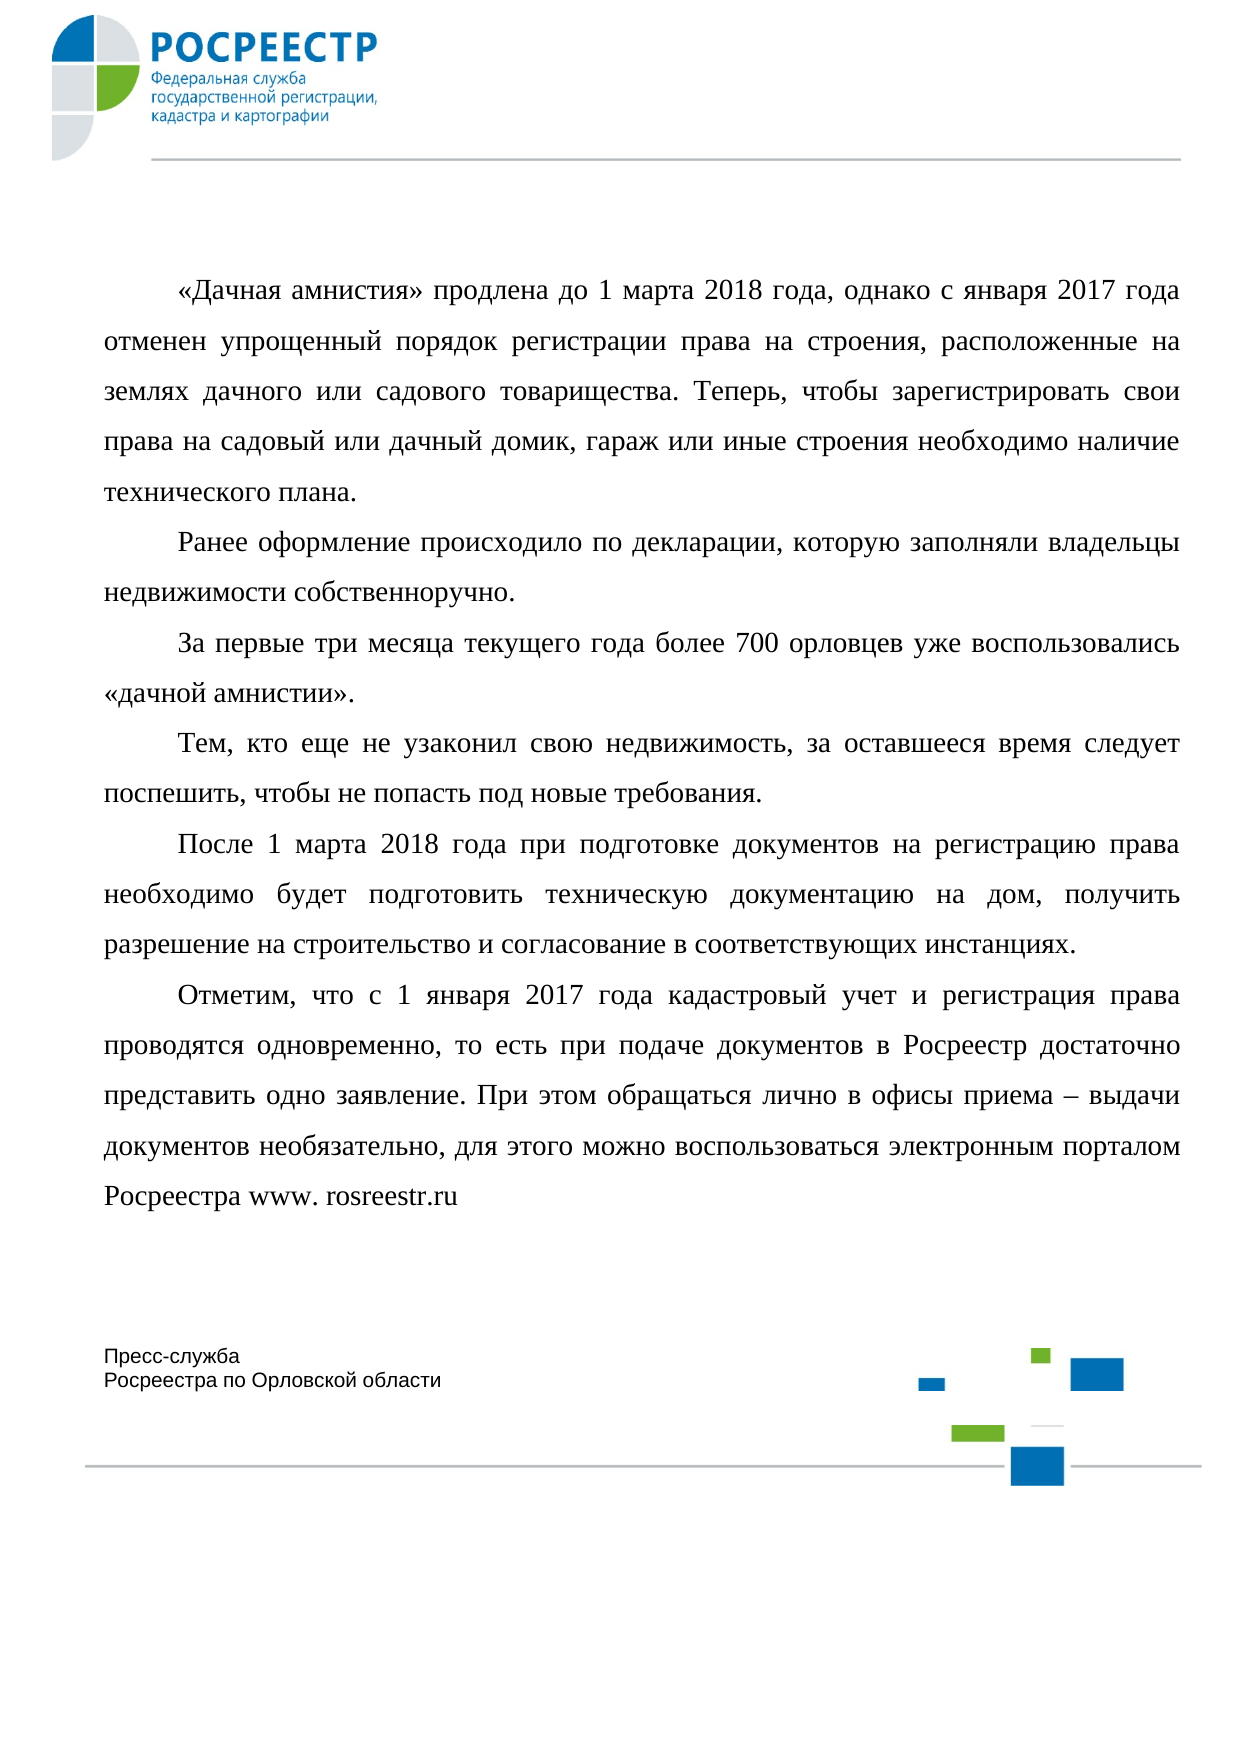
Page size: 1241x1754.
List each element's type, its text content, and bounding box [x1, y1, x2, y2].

text Ранее оформление происходило по декларации, которую заполняли владельцы недвижимости собственноручно. [103, 524, 1181, 608]
text Пресс-служба [103, 1343, 1181, 1367]
text Отметим, что с 1 января 2017 года кадастровый учет и регистрация права проводятся одновременно, то есть при подаче документов в Росреестр достаточно представить одно заявление. При этом обращаться лично в офисы приема – выдачи документов необязательно, для этого можно воспользоваться электронным порталом Росреестра www. rosreestr.ru [103, 977, 1181, 1212]
picture [51, 15, 1181, 161]
text За первые три месяца текущего года более 700 орловцев уже воспользовались «дачной амнистии». [103, 625, 1181, 708]
picture [85, 1348, 1202, 1486]
text Росреестра по Орловской области [103, 1367, 1181, 1391]
text Тем, кто еще не узаконил свою недвижимость, за оставшееся время следует поспешить, чтобы не попасть под новые требования. [103, 725, 1181, 809]
text После 1 марта 2018 года при подготовке документов на регистрацию права необходимо будет подготовить техническую документацию на дом, получить разрешение на строительство и согласование в соответствующих инстанциях. [103, 826, 1181, 960]
text «Дачная амнистия» продлена до 1 марта 2018 года, однако с января 2017 года отменен упрощенный порядок регистрации права на строения, расположенные на землях дачного или садового товарищества. Теперь, чтобы зарегистрировать свои права на садовый или дачный домик, гараж или иные строения необходимо наличие технического плана. [103, 272, 1181, 507]
